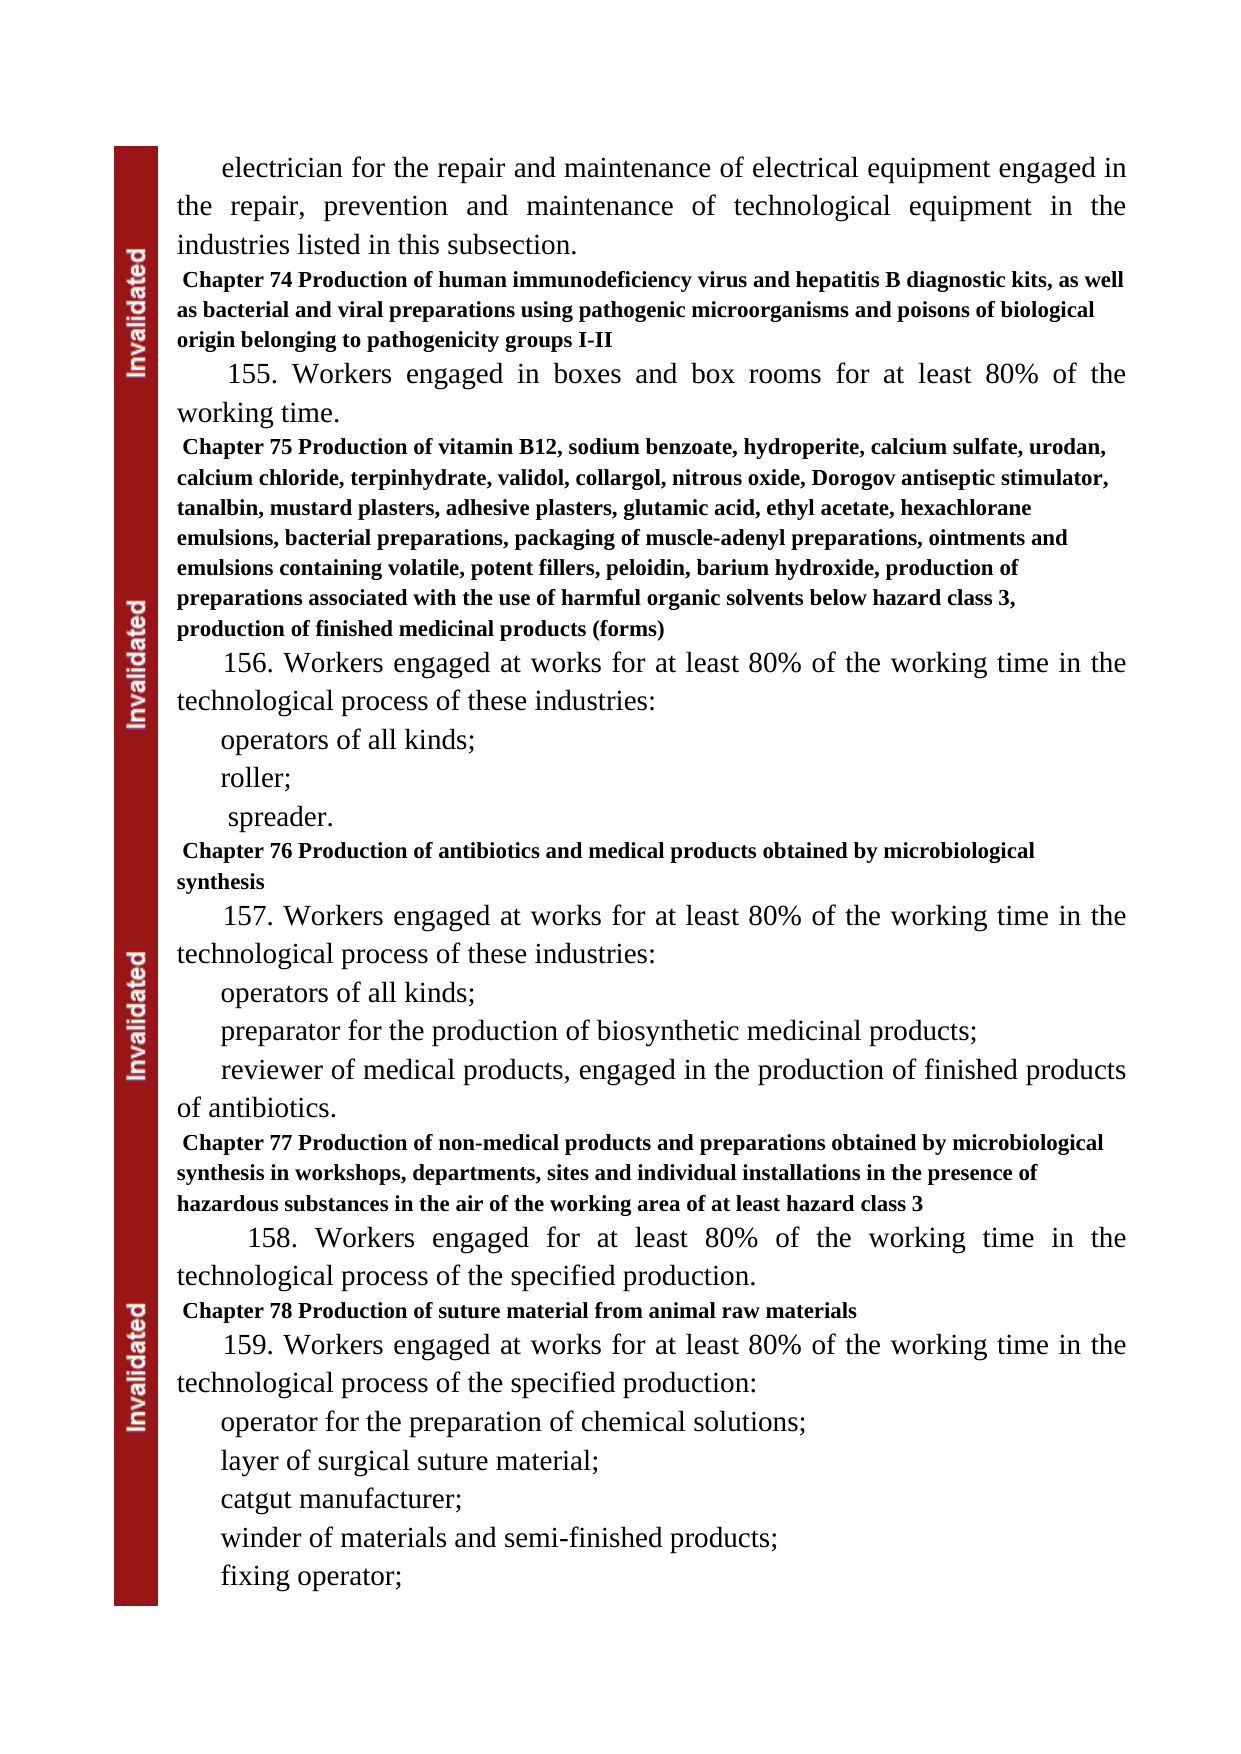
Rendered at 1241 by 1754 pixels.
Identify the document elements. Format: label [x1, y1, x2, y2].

picture [114, 146, 158, 150]
picture [114, 1592, 158, 1606]
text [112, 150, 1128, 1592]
